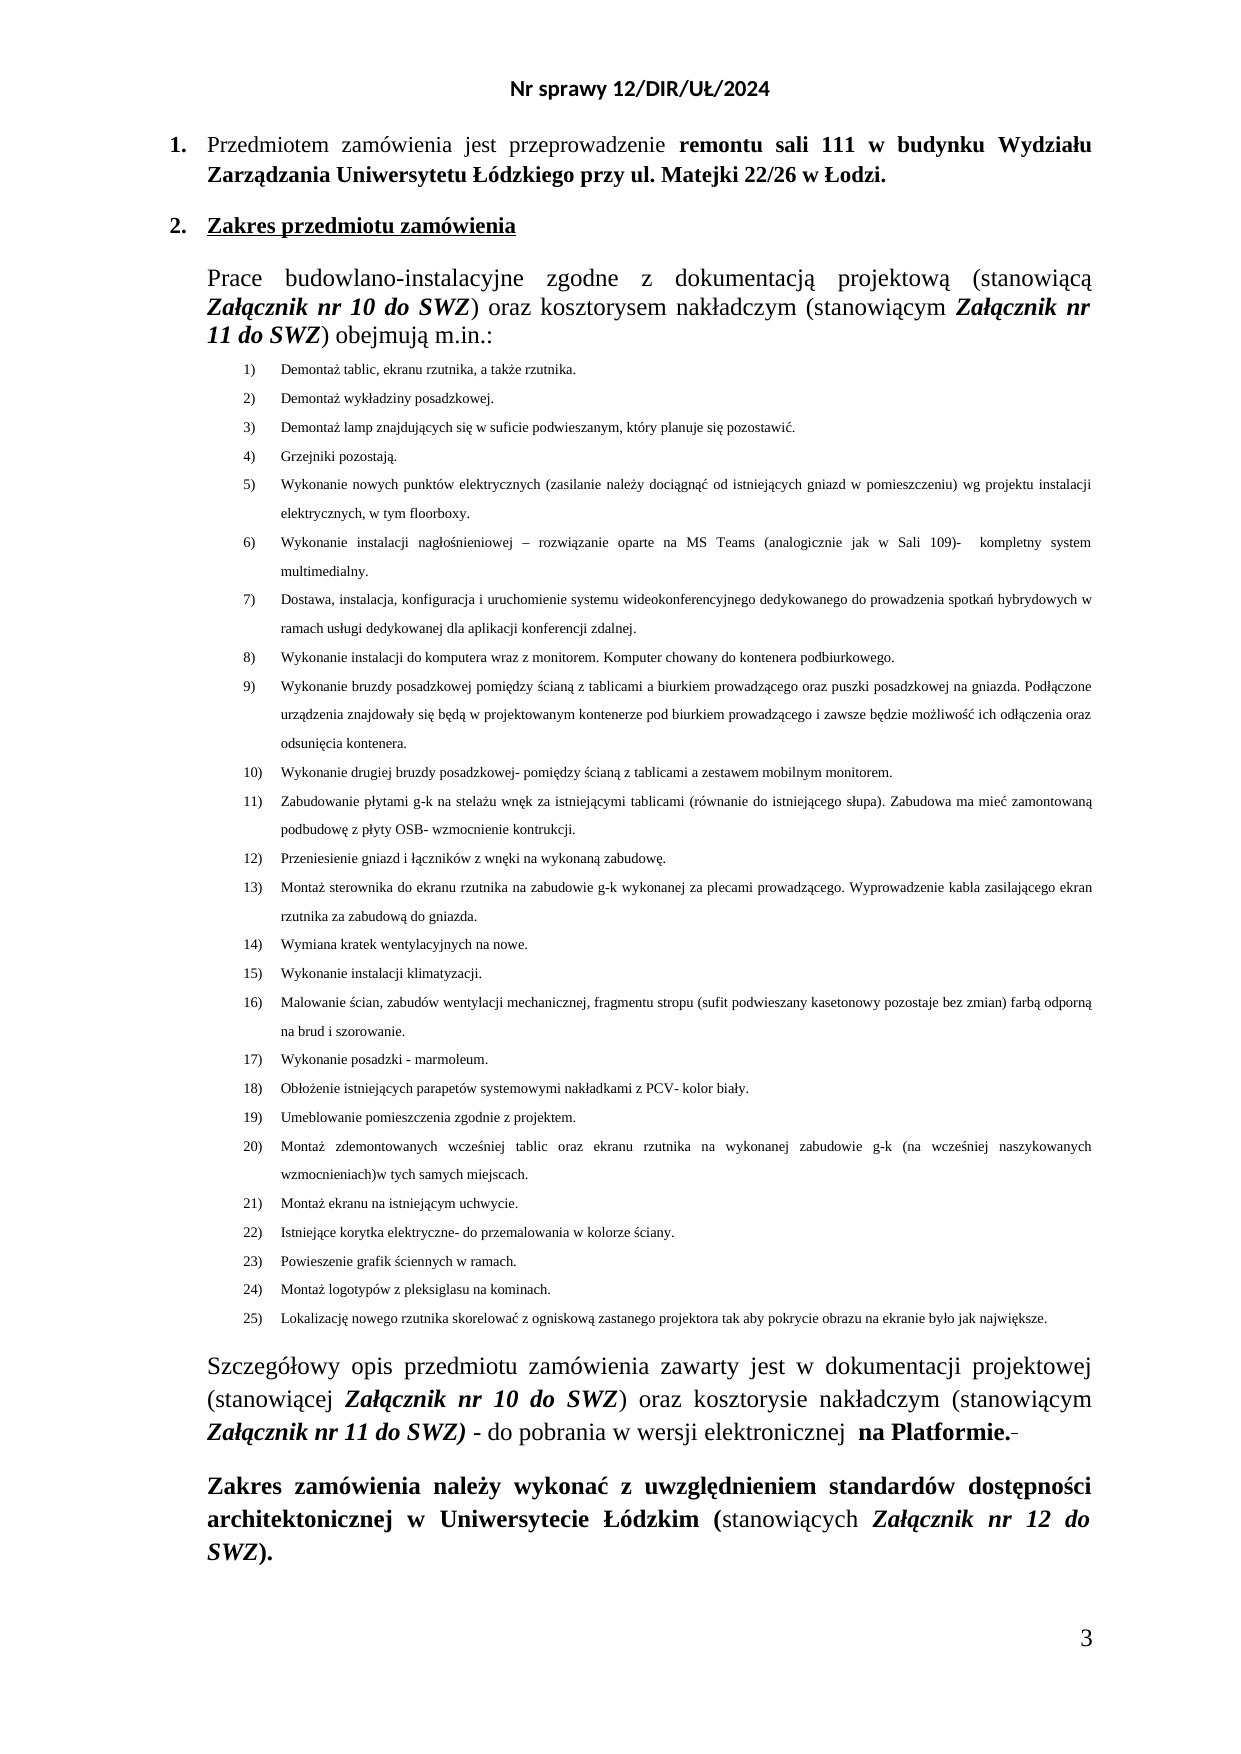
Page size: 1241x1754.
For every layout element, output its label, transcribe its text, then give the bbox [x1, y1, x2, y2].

list Powieszenie grafik ściennych w ramach. [243, 1252, 1092, 1281]
list Grzejniki pozostają. [243, 447, 1092, 476]
text Prace budowlano-instalacyjne zgodne z dokumentacją projektową (stanowiącą Załącznik nr 10 do SWZ) oraz kosztorysem nakładczym (stanowiącym Załącznik nr 11 do SWZ) obejmują m.in.: [207, 263, 1092, 349]
list Wymiana kratek wentylacyjnych na nowe. [243, 936, 1092, 965]
list Montaż logotypów z pleksiglasu na kominach. [243, 1281, 1092, 1310]
list Montaż zdemontowanych wcześniej tablic oraz ekranu rzutnika na wykonanej zabudowie g-k (na wcześniej naszykowanych wzmocnieniach)w tych samych miejscach. [243, 1137, 1092, 1195]
list Wykonanie bruzdy posadzkowej pomiędzy ścianą z tablicami a biurkiem prowadzącego oraz puszki posadzkowej na gniazda. Podłączone urządzenia znajdowały się będą w projektowanym kontenerze pod biurkiem prowadzącego i zawsze będzie możliwość ich odłączenia oraz odsunięcia kontenera. [243, 677, 1092, 764]
list Montaż ekranu na istniejącym uchwycie. [243, 1195, 1092, 1224]
list Szczegółowy opis przedmiotu zamówienia zawarty jest w dokumentacji projektowej (stanowiącej Załącznik nr 10 do SWZ) oraz kosztorysie nakładczym (stanowiącym Załącznik nr 11 do SWZ) - do pobrania w wersji elektronicznej na Platformie. [207, 1351, 1092, 1446]
list Wykonanie instalacji nagłośnieniowej – rozwiązanie oparte na MS Teams (analogicznie jak w Sali 109)- kompletny system multimedialny. [243, 534, 1092, 591]
list Wykonanie posadzki - marmoleum. [243, 1051, 1092, 1080]
list Zakres zamówienia należy wykonać z uwzględnieniem standardów dostępności architektonicznej w Uniwersytecie Łódzkim (stanowiących Załącznik nr 12 do SWZ). [207, 1471, 1092, 1566]
list Zabudowanie płytami g-k na stelażu wnęk za istniejącymi tablicami (równanie do istniejącego słupa). Zabudowa ma mieć zamontowaną podbudowę z płyty OSB- wzmocnienie kontrukcji. [243, 792, 1092, 850]
list Istniejące korytka elektryczne- do przemalowania w kolorze ściany. [243, 1224, 1092, 1252]
list Wykonanie nowych punktów elektrycznych (zasilanie należy dociągnąć od istniejących gniazd w pomieszczeniu) wg projektu instalacji elektrycznych, w tym floorboxy. [243, 476, 1092, 534]
list Demontaż wykładziny posadzkowej. [243, 390, 1092, 419]
list Przedmiotem zamówienia jest przeprowadzenie remontu sali 111 w budynku Wydziału Zarządzania Uniwersytetu Łódzkiego przy ul. Matejki 22/26 w Łodzi. [169, 131, 1092, 187]
list Wykonanie instalacji do komputera wraz z monitorem. Komputer chowany do kontenera podbiurkowego. [243, 649, 1092, 677]
list Wykonanie drugiej bruzdy posadzkowej- pomiędzy ścianą z tablicami a zestawem mobilnym monitorem. [243, 764, 1092, 792]
list Umeblowanie pomieszczenia zgodnie z projektem. [243, 1109, 1092, 1137]
list Zakres przedmiotu zamówienia [169, 212, 1092, 238]
list Wykonanie instalacji klimatyzacji. [243, 965, 1092, 994]
list Obłożenie istniejących parapetów systemowymi nakładkami z PCV- kolor biały. [243, 1080, 1092, 1109]
list Przeniesienie gniazd i łączników z wnęki na wykonaną zabudowę. [243, 850, 1092, 879]
list Demontaż tablic, ekranu rzutnika, a także rzutnika. [243, 361, 1092, 390]
list Demontaż lamp znajdujących się w suficie podwieszanym, który planuje się pozostawić. [243, 419, 1092, 447]
list Lokalizację nowego rzutnika skorelować z ogniskową zastanego projektora tak aby pokrycie obrazu na ekranie było jak największe. [243, 1310, 1092, 1339]
list Montaż sterownika do ekranu rzutnika na zabudowie g-k wykonanej za plecami prowadzącego. Wyprowadzenie kabla zasilającego ekran rzutnika za zabudową do gniazda. [243, 879, 1092, 936]
list Malowanie ścian, zabudów wentylacji mechanicznej, fragmentu stropu (sufit podwieszany kasetonowy pozostaje bez zmian) farbą odporną na brud i szorowanie. [243, 994, 1092, 1051]
list Dostawa, instalacja, konfiguracja i uruchomienie systemu wideokonferencyjnego dedykowanego do prowadzenia spotkań hybrydowych w ramach usługi dedykowanej dla aplikacji konferencji zdalnej. [243, 591, 1092, 649]
